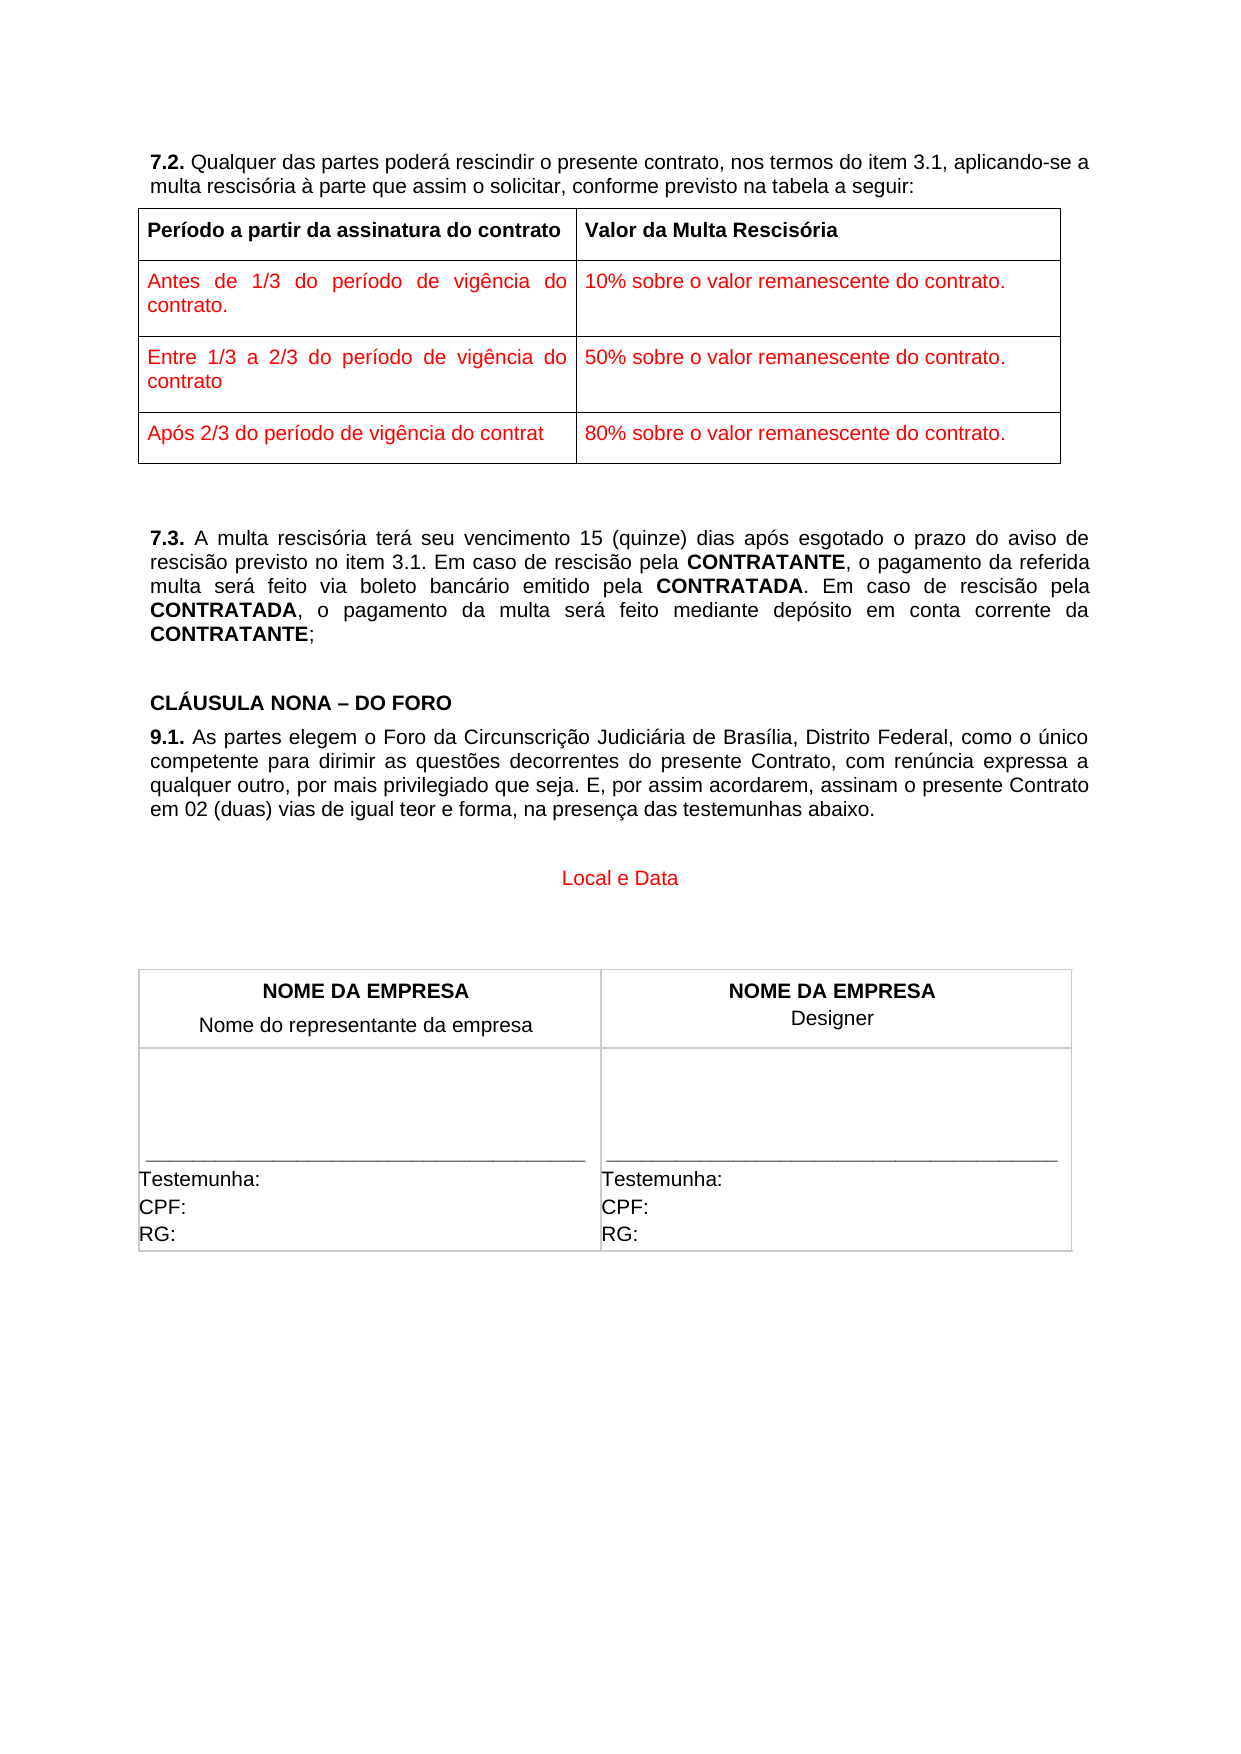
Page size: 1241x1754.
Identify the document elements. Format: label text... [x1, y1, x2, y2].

table_cell Antes de 1/3 do período de vigência do contrato. [139, 261, 576, 336]
table_cell 50% sobre o valor remanescente do contrato. [577, 337, 1060, 412]
table_cell ______________________________________ Testemunha: CPF: RG: [140, 1049, 600, 1250]
table_header NOME DA EMPRESA Designer [602, 970, 1071, 1047]
text CLÁUSULA NONA – DO FORO [150, 691, 1090, 714]
table_header NOME DA EMPRESA Nome do representante da empresa [140, 970, 600, 1047]
text 7.3. A multa rescisória terá seu vencimento 15 (quinze) dias após esgotado o prazo do aviso de rescisão previsto no item 3.1. Em caso de rescisão pela CONTRATANTE, o pagamento da referida multa será feito via boleto bancário emitido pela CONTRATADA. Em caso de rescisão pela CONTRATADA, o pagamento da multa será feito mediante depósito em conta corrente da CONTRATANTE; [150, 526, 1090, 646]
table_header Período a partir da assinatura do contrato [139, 209, 576, 260]
table_cell 10% sobre o valor remanescente do contrato. [577, 261, 1060, 336]
text Local e Data [150, 866, 1090, 889]
table_cell Entre 1/3 a 2/3 do período de vigência do contrato [139, 337, 576, 412]
text 7.2. Qualquer das partes poderá rescindir o presente contrato, nos termos do item 3.1, aplicando-se a multa rescisória à parte que assim o solicitar, conforme previsto na tabela a seguir: [150, 150, 1090, 198]
table_cell _______________________________________ Testemunha: CPF: RG: [602, 1049, 1071, 1250]
text 9.1. As partes elegem o Foro da Circunscrição Judiciária de Brasília, Distrito Federal, como o único competente para dirimir as questões decorrentes do presente Contrato, com renúncia expressa a qualquer outro, por mais privilegiado que seja. E, por assim acordarem, assinam o presente Contrato em 02 (duas) vias de igual teor e forma, na presença das testemunhas abaixo. [150, 725, 1090, 821]
table_cell 80% sobre o valor remanescente do contrato. [577, 413, 1060, 463]
table_cell Após 2/3 do período de vigência do contrat [139, 413, 576, 463]
table_header Valor da Multa Rescisória [577, 209, 1060, 260]
